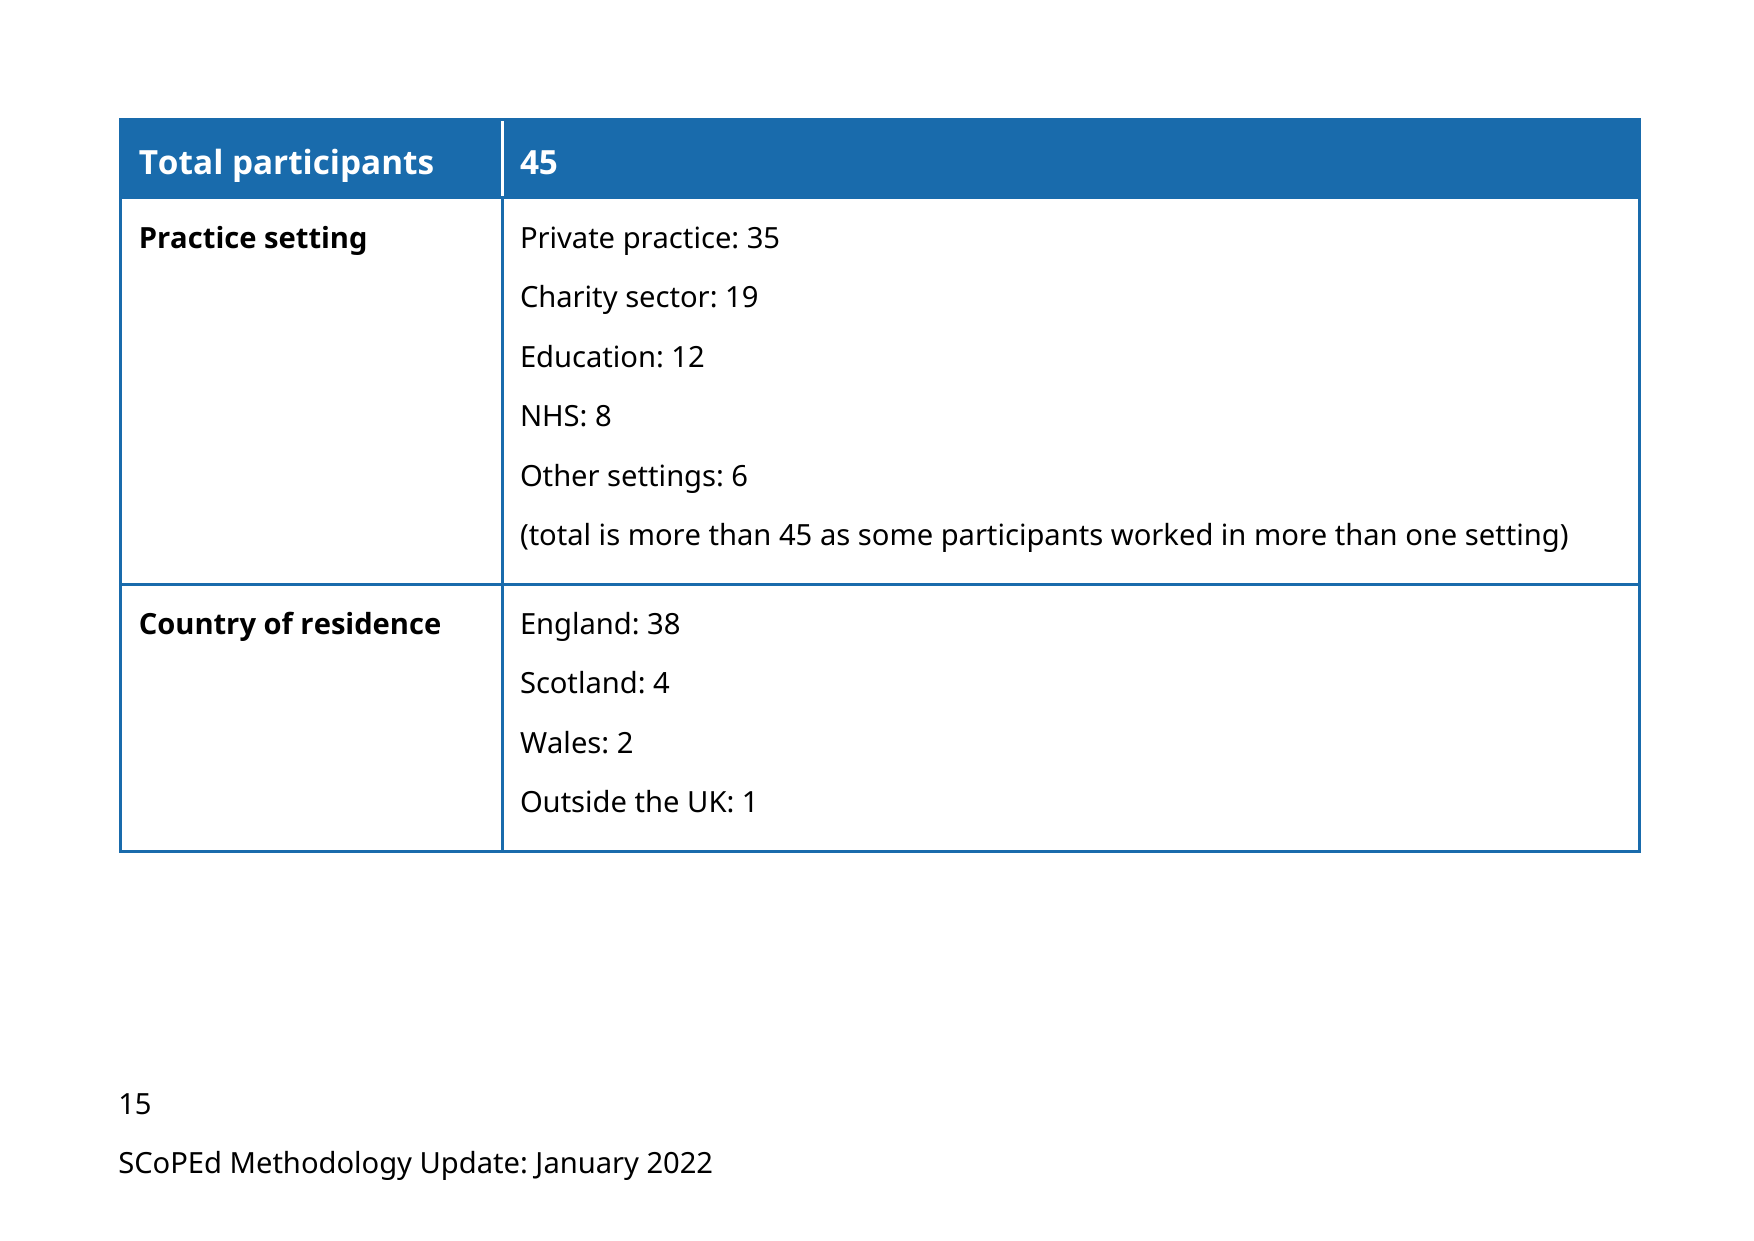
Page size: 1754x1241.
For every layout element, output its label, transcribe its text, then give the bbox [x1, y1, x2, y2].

table_cell Private practice: 35 Charity sector: 19 Education: 12 NHS: 8 Other settings: 6 (total is more than 45 as some participants worked in more than one setting) [504, 199, 1638, 582]
table_header Total participants [122, 121, 501, 196]
table_cell Practice setting [122, 199, 501, 582]
table_header 45 [504, 121, 1638, 196]
table_cell Country of residence [122, 586, 501, 850]
table_cell England: 38 Scotland: 4 Wales: 2 Outside the UK: 1 [504, 586, 1638, 850]
